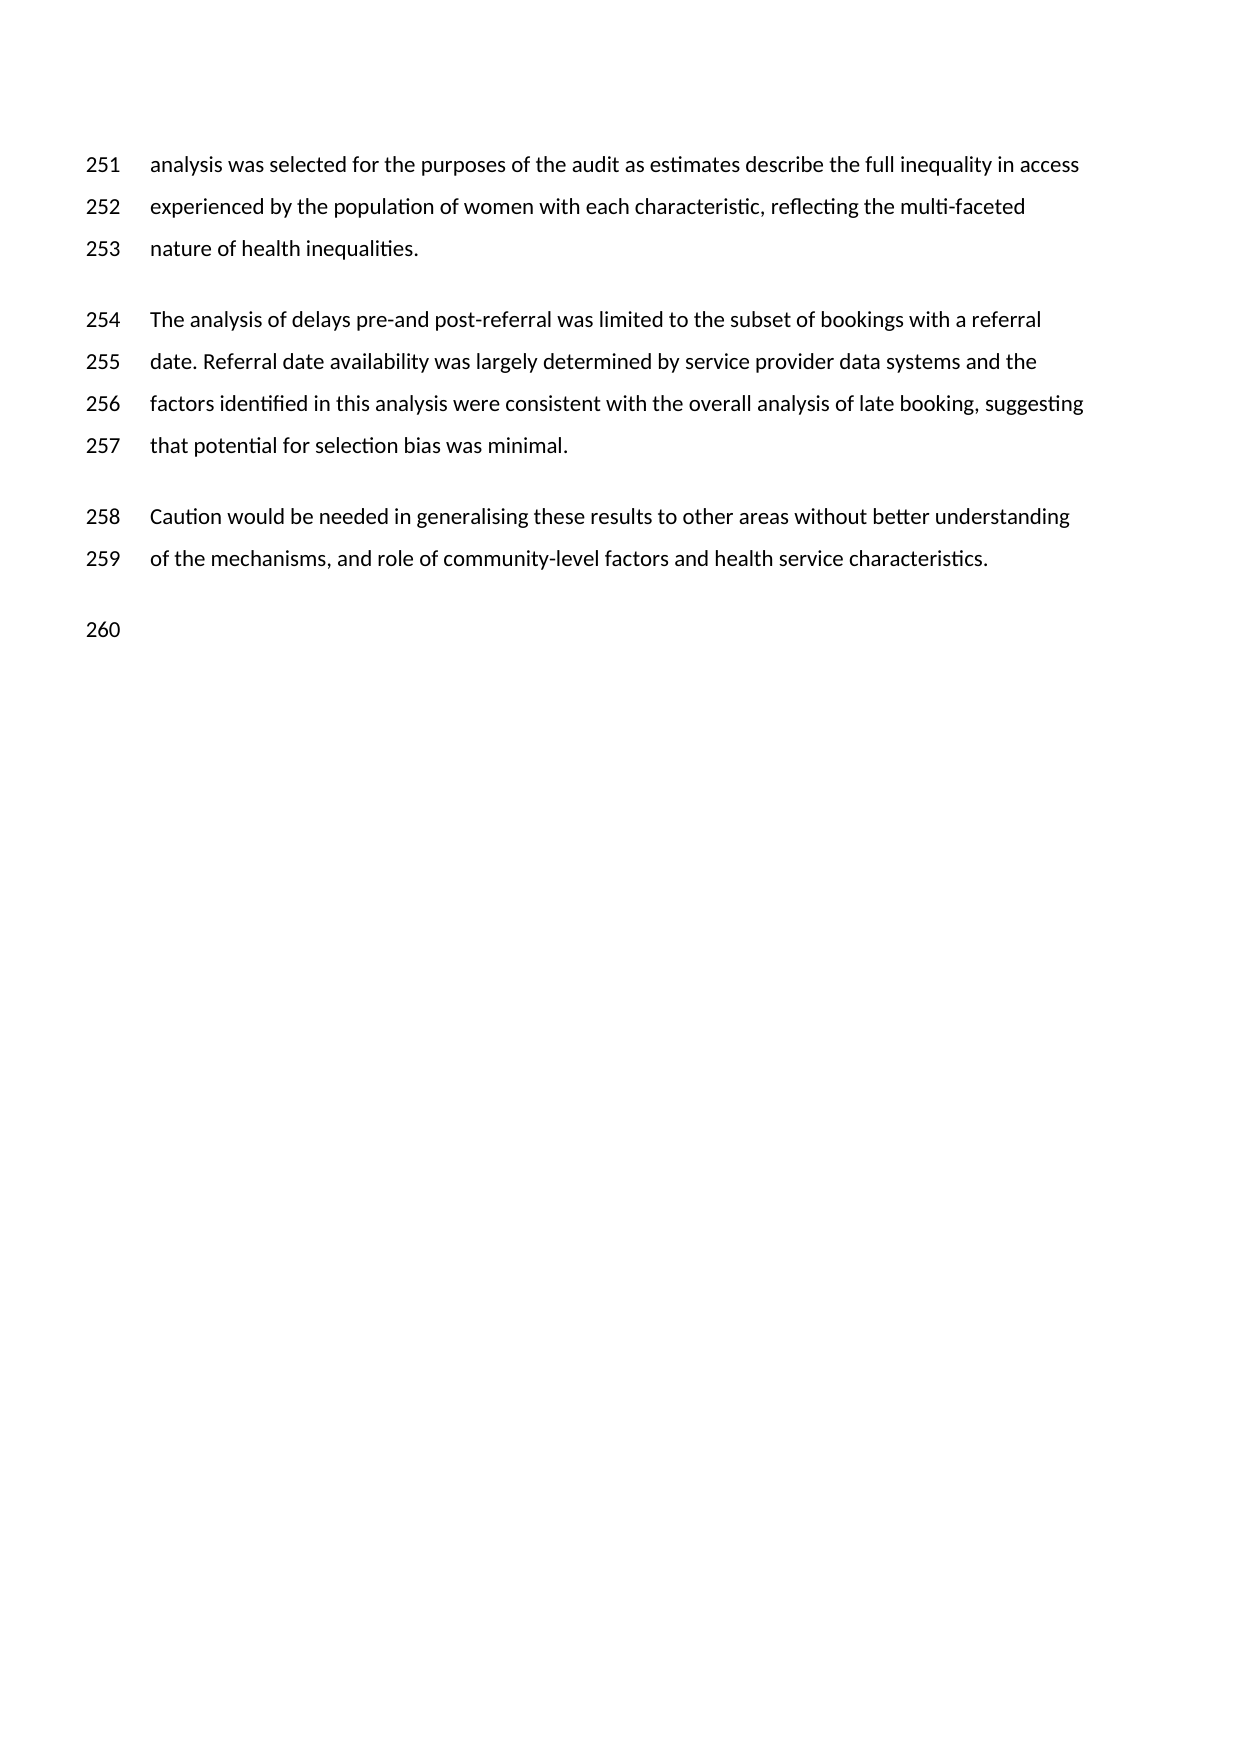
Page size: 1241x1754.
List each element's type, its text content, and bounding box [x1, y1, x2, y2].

text Caution would be needed in generalising these results to other areas without better understanding of the mechanisms, and role of community-level factors and health service characteristics. [150, 502, 1090, 572]
text The analysis of delays pre-and post-referral was limited to the subset of bookings with a referral date. Referral date availability was largely determined by service provider data systems and the factors identified in this analysis were consistent with the overall analysis of late booking, suggesting that potential for selection bias was minimal. [150, 305, 1090, 459]
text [150, 150, 1090, 262]
